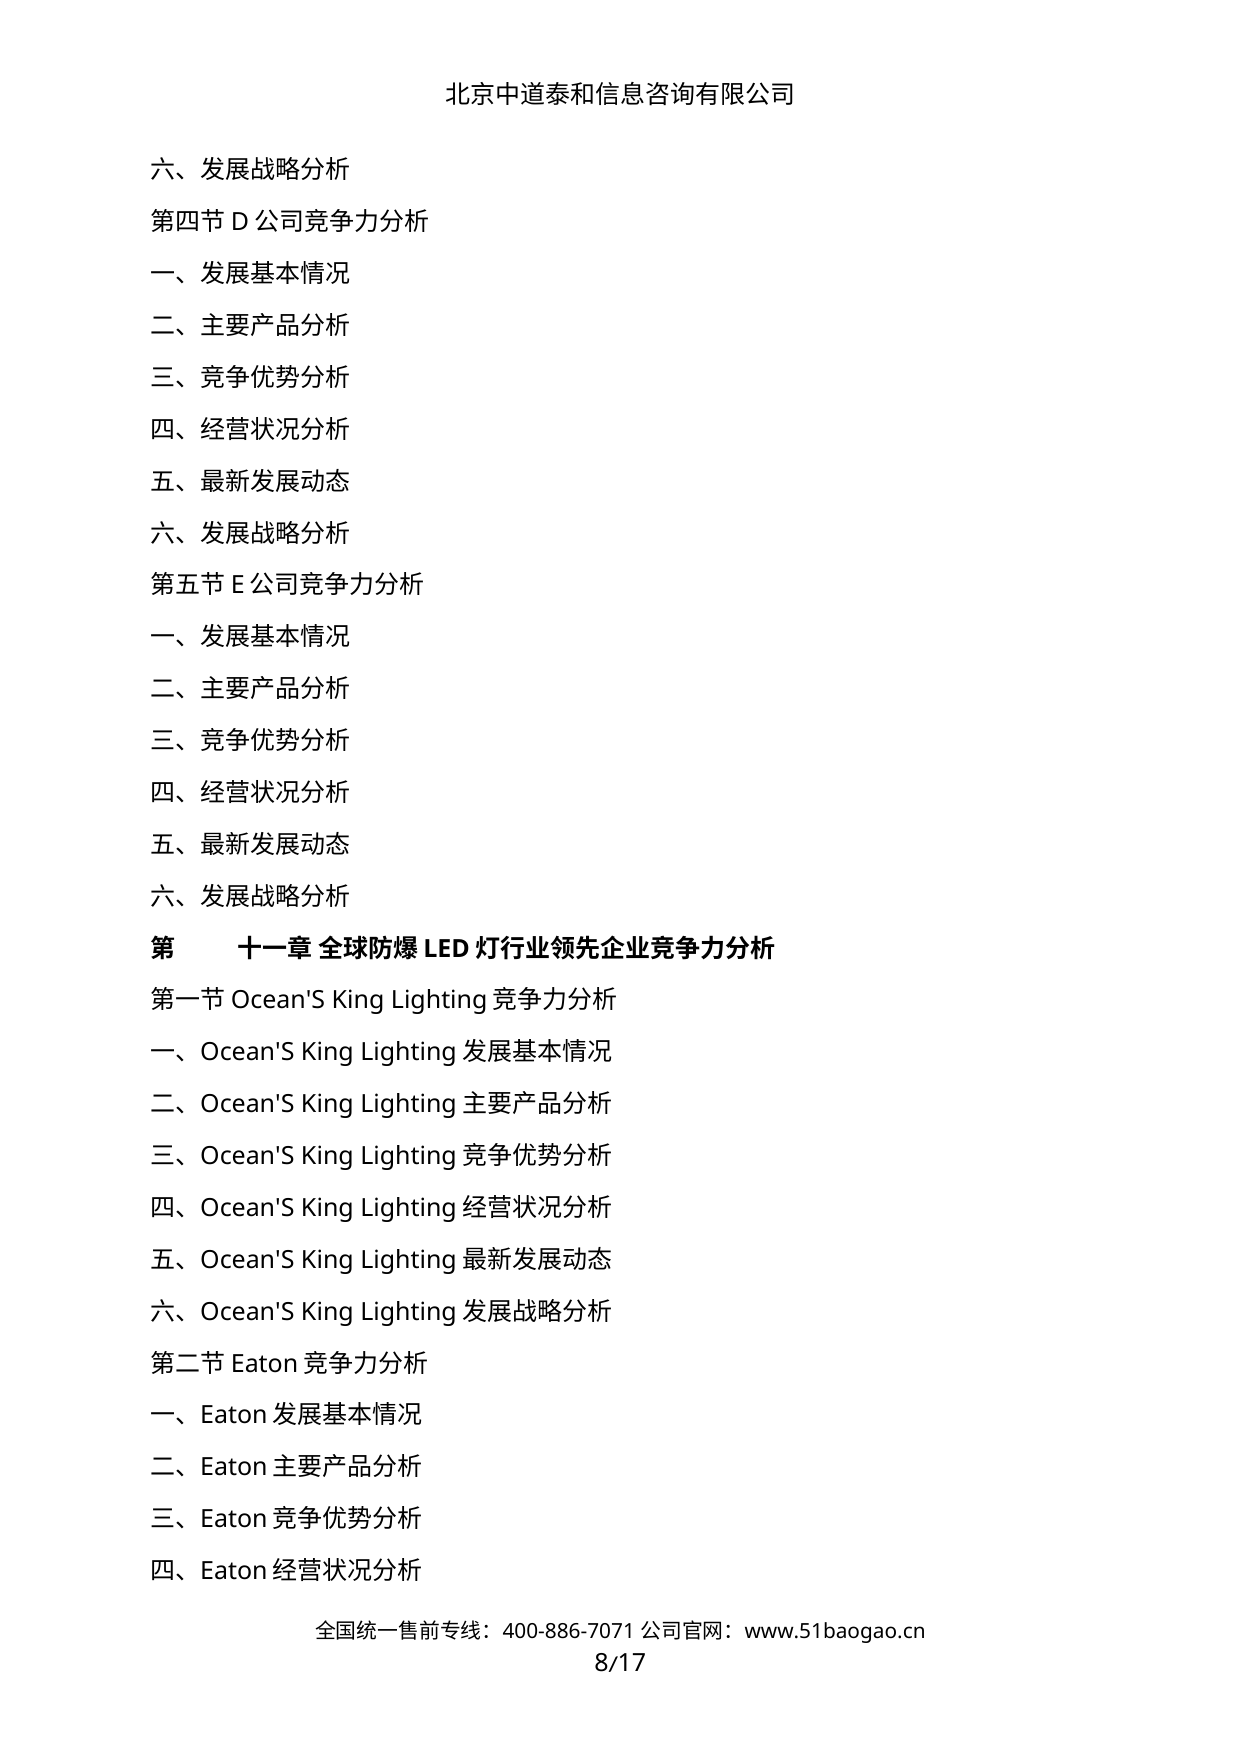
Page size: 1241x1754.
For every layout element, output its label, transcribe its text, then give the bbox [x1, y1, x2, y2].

text 五、最新发展动态 [150, 824, 1090, 861]
text 二、Ocean'S King Lighting主要产品分析 [150, 1084, 1090, 1120]
text 六、发展战略分析 [150, 513, 1090, 549]
text 二、主要产品分析 [150, 669, 1090, 705]
text 第五节 E公司竞争力分析 [150, 565, 1090, 601]
text 六、发展战略分析 [150, 876, 1090, 912]
text 一、Ocean'S King Lighting发展基本情况 [150, 1032, 1090, 1068]
text 三、Eaton竞争优势分析 [150, 1499, 1090, 1535]
text 六、Ocean'S King Lighting发展战略分析 [150, 1291, 1090, 1327]
text 二、主要产品分析 [150, 306, 1090, 342]
text 三、竞争优势分析 [150, 721, 1090, 757]
text 四、Ocean'S King Lighting经营状况分析 [150, 1187, 1090, 1224]
text 第四节 D公司竞争力分析 [150, 202, 1090, 238]
text 三、Ocean'S King Lighting竞争优势分析 [150, 1136, 1090, 1172]
text 五、最新发展动态 [150, 461, 1090, 497]
text 一、发展基本情况 [150, 254, 1090, 290]
text 一、Eaton发展基本情况 [150, 1395, 1090, 1431]
text 六、发展战略分析 [150, 150, 1090, 186]
text 四、经营状况分析 [150, 409, 1090, 446]
text 第一节 Ocean'S King Lighting竞争力分析 [150, 980, 1090, 1016]
text 第 十一章 全球防爆LED灯行业领先企业竞争力分析 [150, 928, 1090, 964]
text 第二节 Eaton竞争力分析 [150, 1343, 1090, 1379]
text 四、经营状况分析 [150, 772, 1090, 809]
text 三、竞争优势分析 [150, 357, 1090, 394]
text 四、Eaton经营状况分析 [150, 1551, 1090, 1587]
text 二、Eaton主要产品分析 [150, 1447, 1090, 1483]
text 一、发展基本情况 [150, 617, 1090, 653]
text 五、Ocean'S King Lighting最新发展动态 [150, 1239, 1090, 1276]
